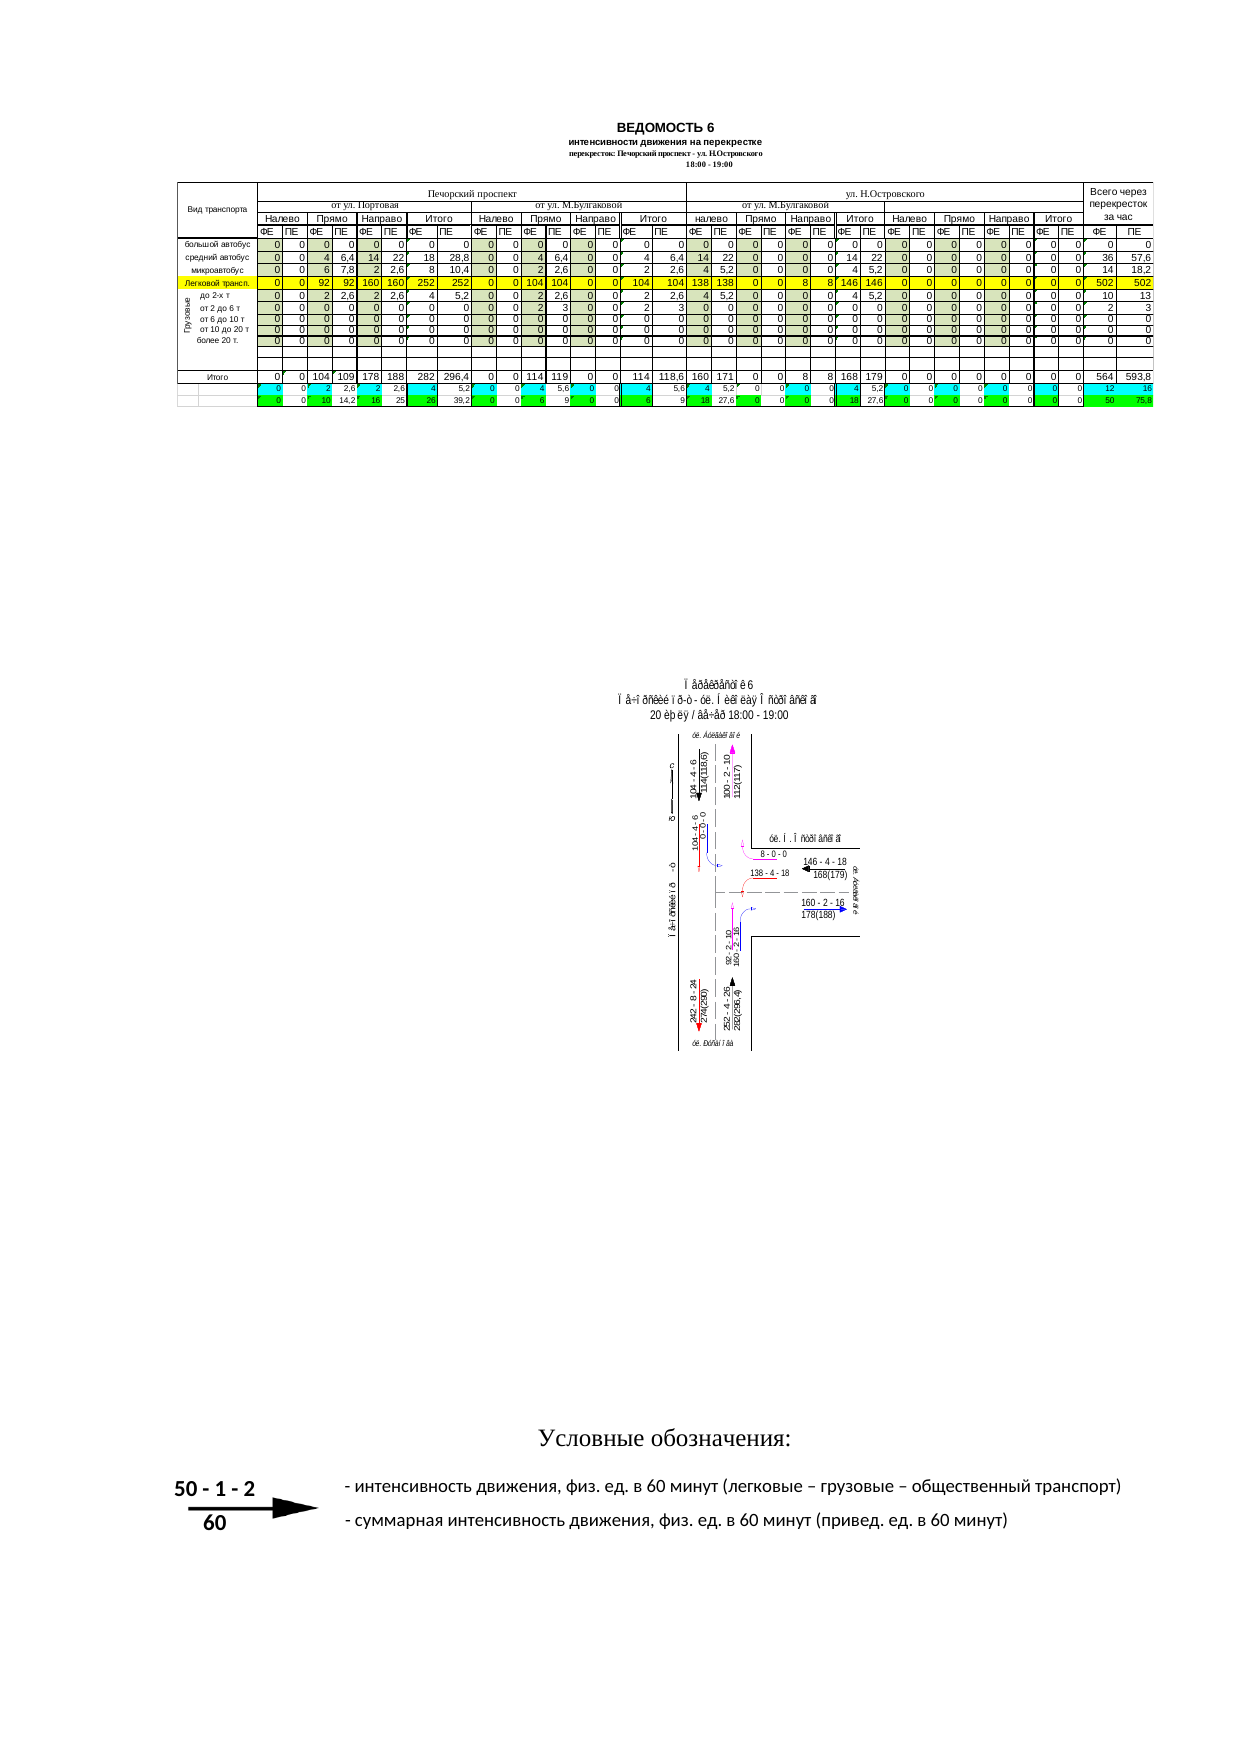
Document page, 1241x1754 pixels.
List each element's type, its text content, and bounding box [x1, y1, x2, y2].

picture [177, 1451, 342, 1566]
text Условные обозначения: [177, 1423, 1152, 1451]
